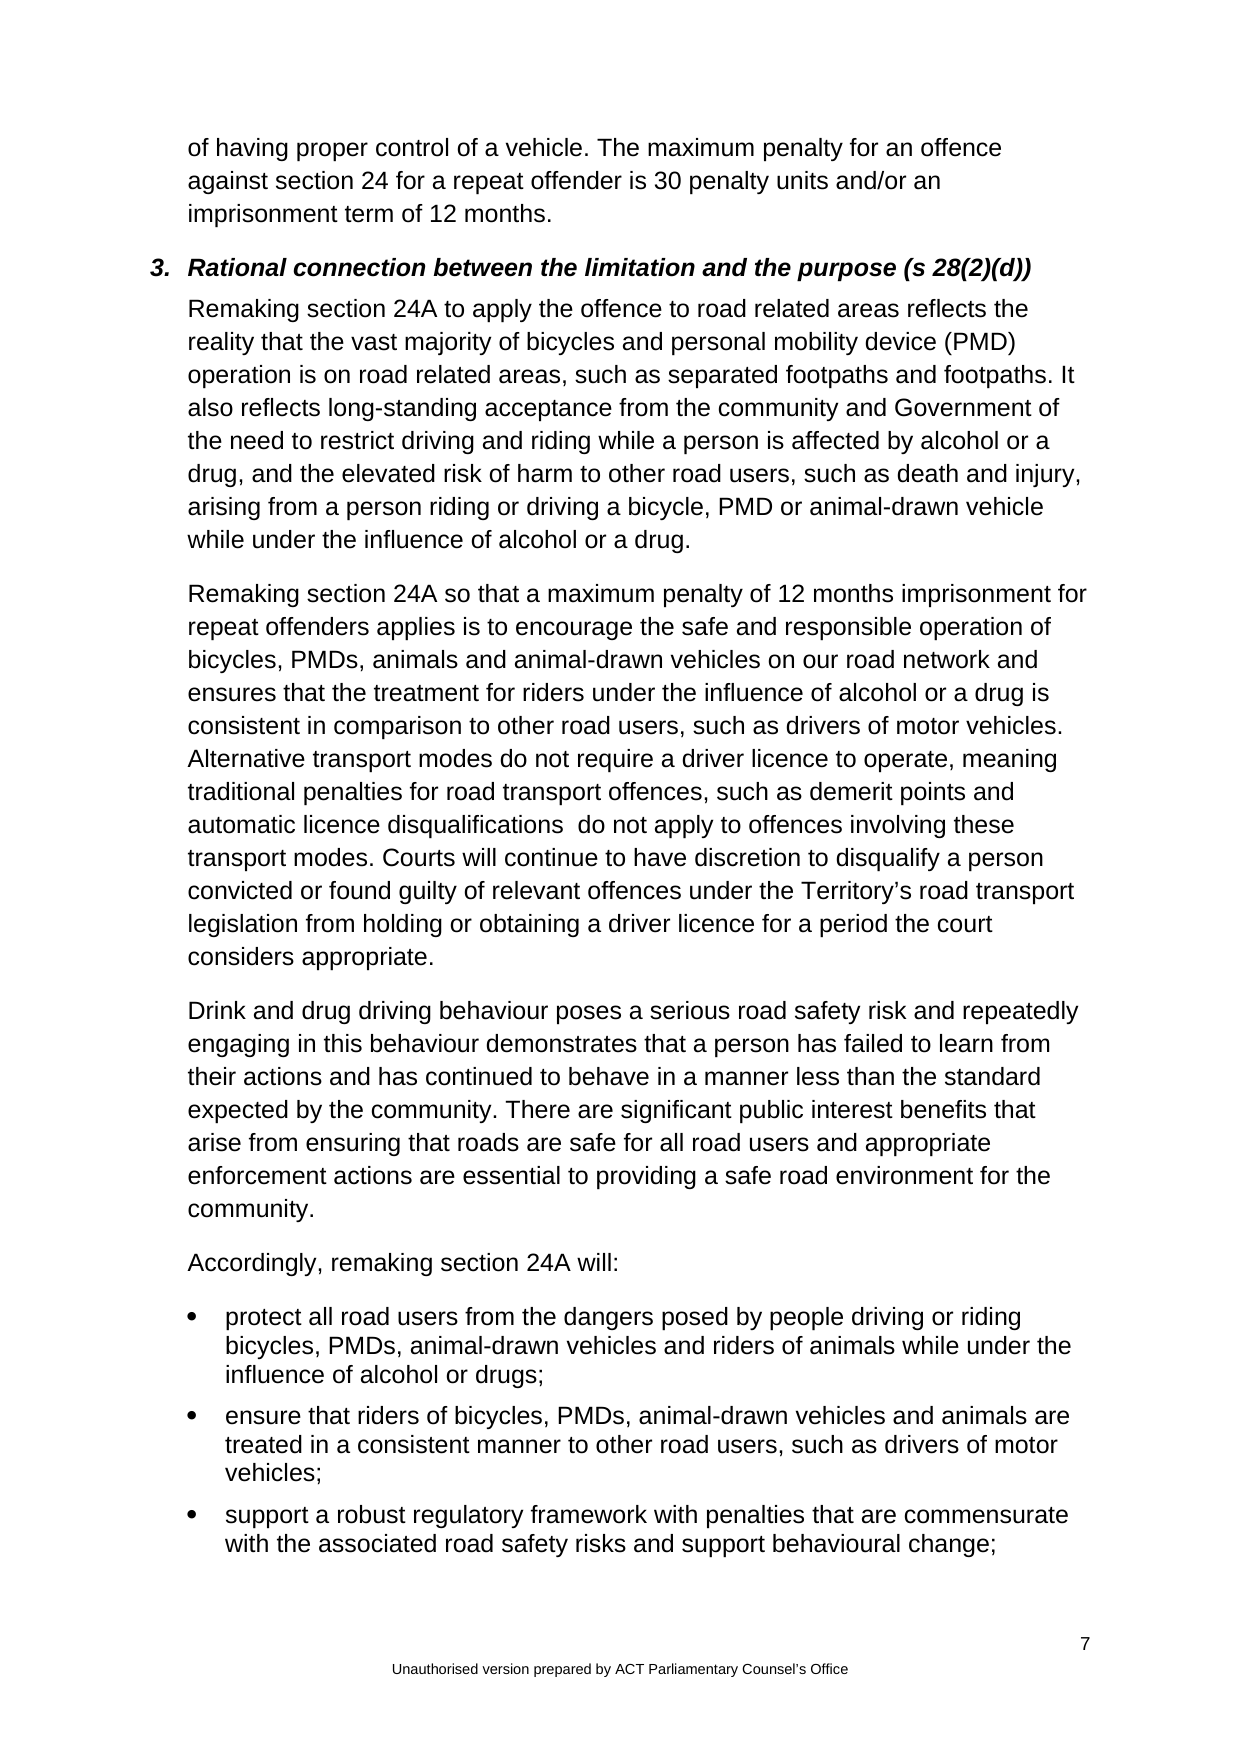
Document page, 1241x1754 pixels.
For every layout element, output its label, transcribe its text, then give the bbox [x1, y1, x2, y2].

text Remaking section 24A to apply the offence to road related areas reflects the reality that the vast majority of bicycles and personal mobility device (PMD) operation is on road related areas, such as separated footpaths and footpaths. It also reflects long-standing acceptance from the community and Government of the need to restrict driving and riding while a person is affected by alcohol or a drug, and the elevated risk of harm to other road users, such as death and injury, arising from a person riding or driving a bicycle, PMD or animal-drawn vehicle while under the influence of alcohol or a drug. [187, 294, 1090, 554]
list protect all road users from the dangers posed by people driving or riding bicycles, PMDs, animal-drawn vehicles and riders of animals while under the influence of alcohol or drugs; [187, 1302, 1090, 1388]
list ensure that riders of bicycles, PMDs, animal-drawn vehicles and animals are treated in a consistent manner to other road users, such as drivers of motor vehicles; [187, 1401, 1090, 1487]
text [187, 133, 1090, 228]
text Accordingly, remaking section 24A will: [187, 1248, 1090, 1277]
list support a robust regulatory framework with penalties that are commensurate with the associated road safety risks and support behavioural change; [187, 1500, 1090, 1557]
list Rational connection between the limitation and the purpose (s 28(2)(d)) [150, 253, 1090, 282]
text Drink and drug driving behaviour poses a serious road safety risk and repeatedly engaging in this behaviour demonstrates that a person has failed to learn from their actions and has continued to behave in a manner less than the standard expected by the community. There are significant public interest benefits that arise from ensuring that roads are safe for all road users and appropriate enforcement actions are essential to providing a safe road environment for the community. [187, 996, 1090, 1223]
text Remaking section 24A so that a maximum penalty of 12 months imprisonment for repeat offenders applies is to encourage the safe and responsible operation of bicycles, PMDs, animals and animal-drawn vehicles on our road network and ensures that the treatment for riders under the influence of alcohol or a drug is consistent in comparison to other road users, such as drivers of motor vehicles. Alternative transport modes do not require a driver licence to operate, meaning traditional penalties for road transport offences, such as demerit points and automatic licence disqualifications do not apply to offences involving these transport modes. Courts will continue to have discretion to disqualify a person convicted or found guilty of relevant offences under the Territory’s road transport legislation from holding or obtaining a driver licence for a period the court considers appropriate. [187, 579, 1090, 971]
